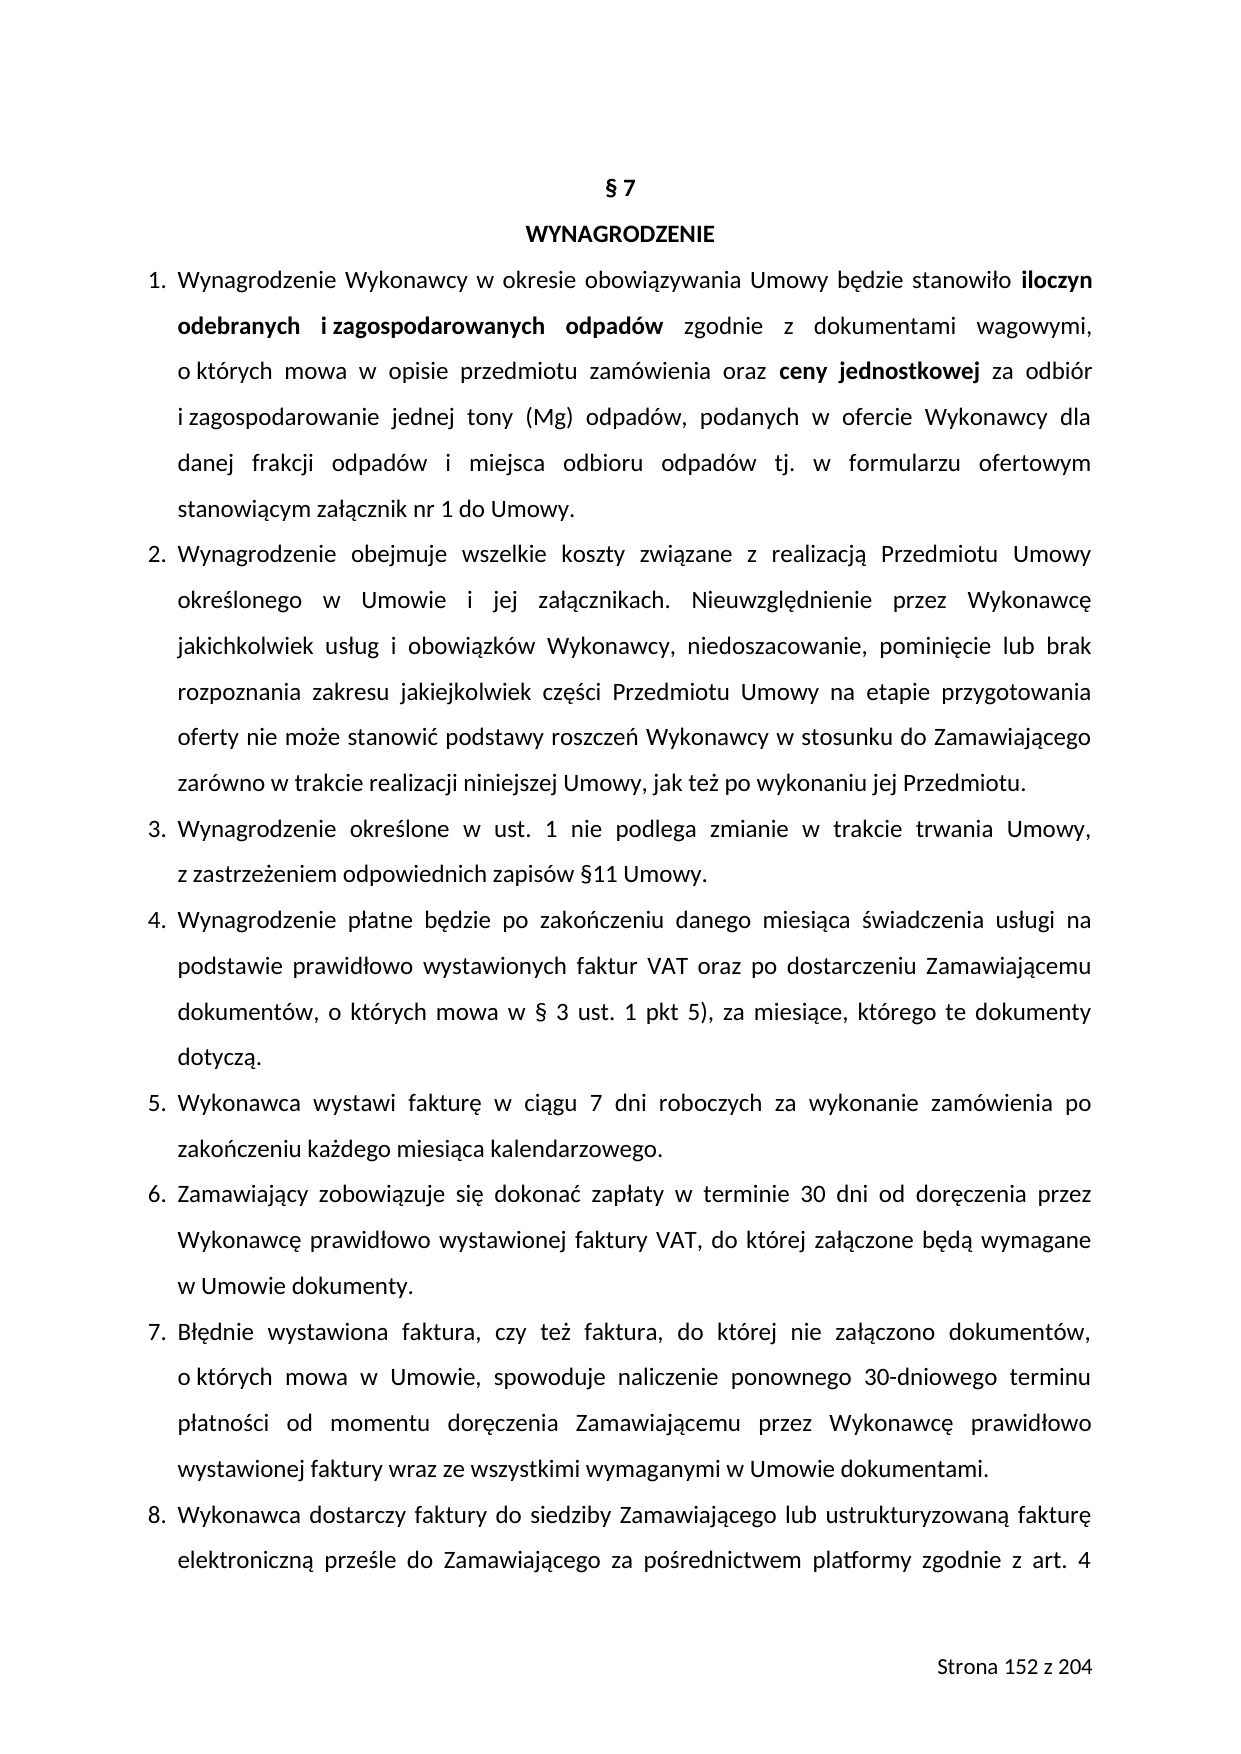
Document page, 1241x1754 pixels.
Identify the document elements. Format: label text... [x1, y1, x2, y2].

list Błędnie wystawiona faktura, czy też faktura, do której nie załączono dokumentów, o których mowa w Umowie, spowoduje naliczenie ponownego 30-dniowego terminu płatności od momentu doręczenia Zamawiającemu przez Wykonawcę prawidłowo wystawionej faktury wraz ze wszystkimi wymaganymi w Umowie dokumentami. [148, 1316, 1093, 1483]
list Wynagrodzenie płatne będzie po zakończeniu danego miesiąca świadczenia usługi na podstawie prawidłowo wystawionych faktur VAT oraz po dostarczeniu Zamawiającemu dokumentów, o których mowa w § 3 ust. 1 pkt 5), za miesiące, którego te dokumenty dotyczą. [148, 904, 1093, 1072]
list Wynagrodzenie Wykonawcy w okresie obowiązywania Umowy będzie stanowiło iloczyn odebranych i zagospodarowanych odpadów zgodnie z dokumentami wagowymi, o których mowa w opisie przedmiotu zamówienia oraz ceny jednostkowej za odbiór i zagospodarowanie jednej tony (Mg) odpadów, podanych w ofercie Wykonawcy dla danej frakcji odpadów i miejsca odbioru odpadów tj. w formularzu ofertowym stanowiącym załącznik nr 1 do Umowy. [148, 264, 1093, 523]
text WYNAGRODZENIE [148, 218, 1093, 249]
list Zamawiający zobowiązuje się dokonać zapłaty w terminie 30 dni od doręczenia przez Wykonawcę prawidłowo wystawionej faktury VAT, do której załączone będą wymagane w Umowie dokumenty. [148, 1179, 1093, 1301]
list Wynagrodzenie określone w ust. 1 nie podlega zmianie w trakcie trwania Umowy, z zastrzeżeniem odpowiednich zapisów §11 Umowy. [148, 813, 1093, 889]
list Wykonawca wystawi fakturę w ciągu 7 dni roboczych za wykonanie zamówienia po zakończeniu każdego miesiąca kalendarzowego. [148, 1087, 1093, 1163]
list Wynagrodzenie obejmuje wszelkie koszty związane z realizacją Przedmiotu Umowy określonego w Umowie i jej załącznikach. Nieuwzględnienie przez Wykonawcę jakichkolwiek usług i obowiązków Wykonawcy, niedoszacowanie, pominięcie lub brak rozpoznania zakresu jakiejkolwiek części Przedmiotu Umowy na etapie przygotowania oferty nie może stanowić podstawy roszczeń Wykonawcy w stosunku do Zamawiającego zarówno w trakcie realizacji niniejszej Umowy, jak też po wykonaniu jej Przedmiotu. [148, 538, 1093, 798]
text § 7 [148, 173, 1093, 203]
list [148, 1499, 1093, 1575]
